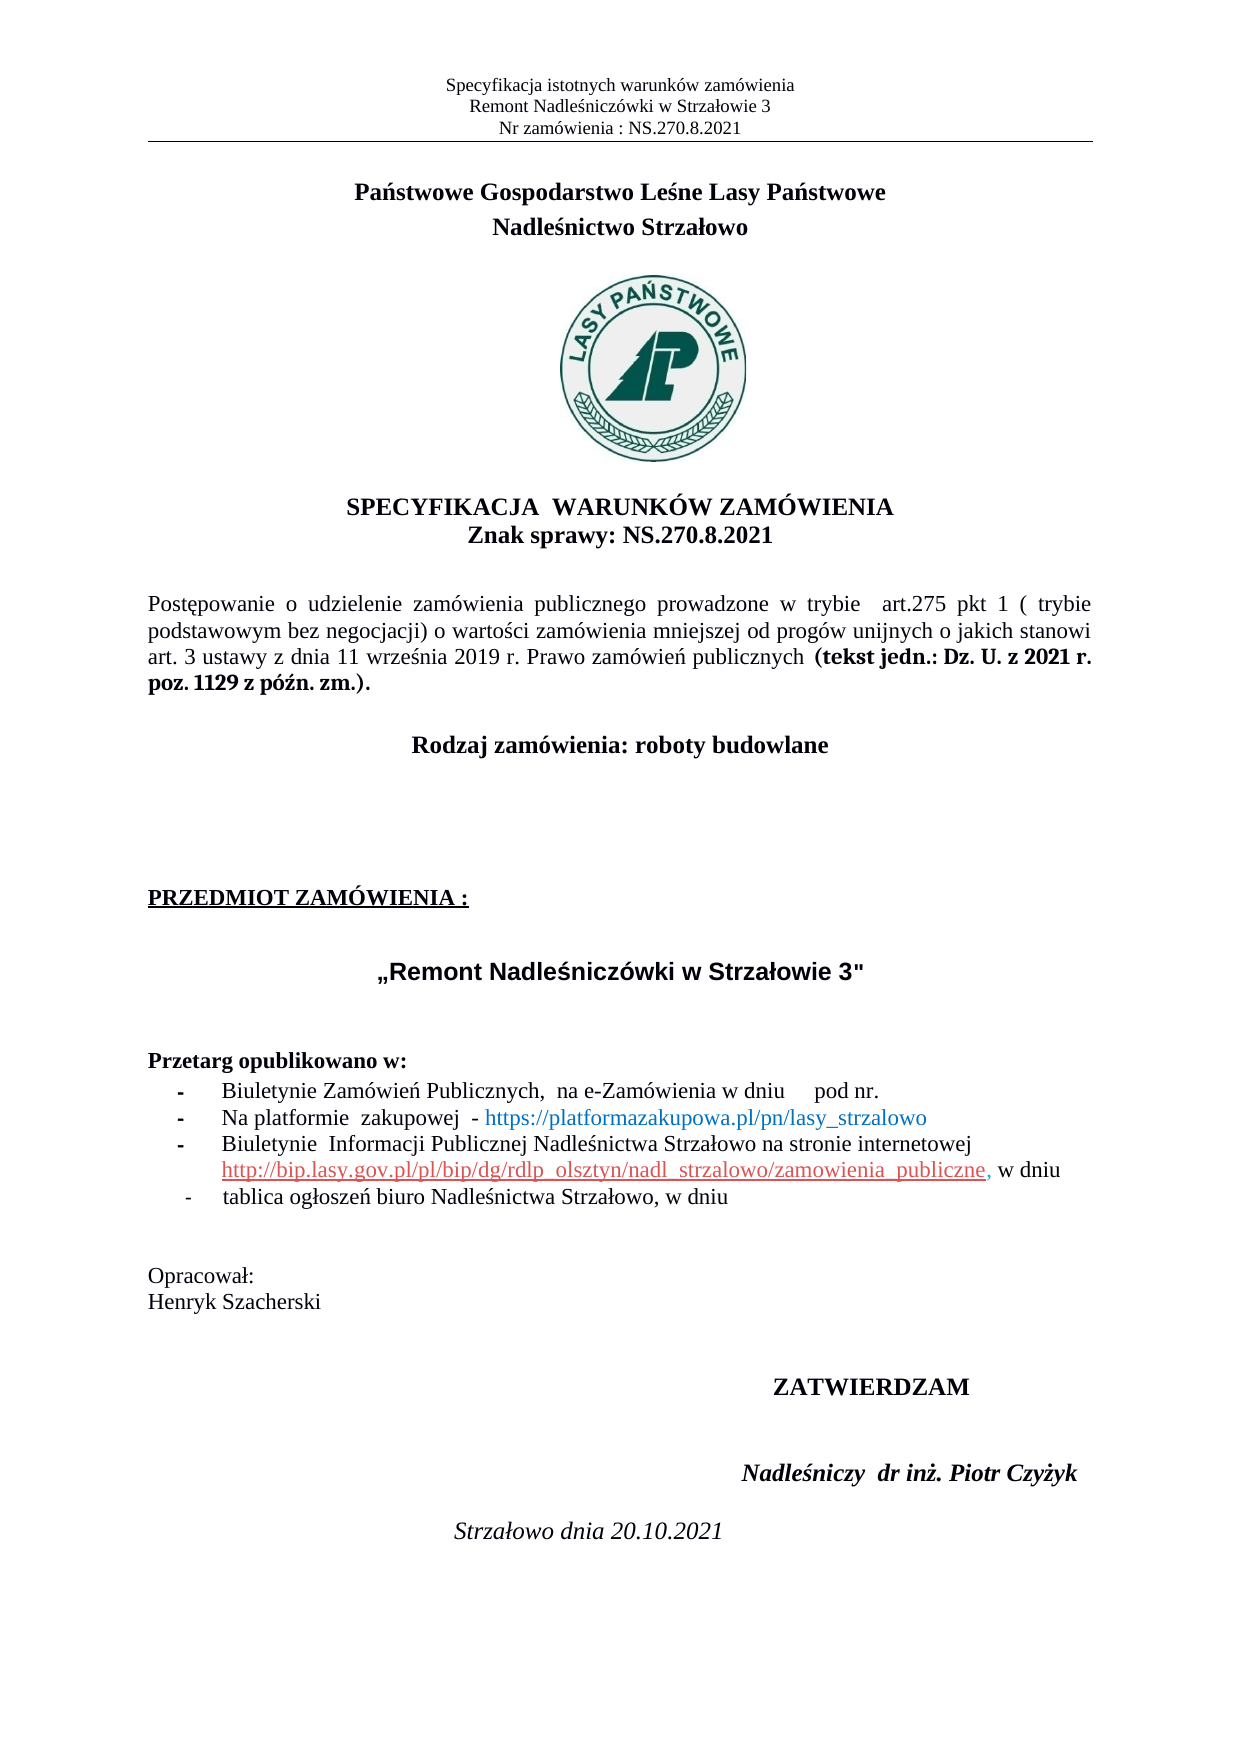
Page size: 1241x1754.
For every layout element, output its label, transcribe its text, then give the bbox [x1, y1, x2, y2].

text Państwowe Gospodarstwo Leśne Lasy Państwowe [148, 177, 1093, 205]
text Strzałowo dnia 20.10.2021 [148, 1516, 1093, 1545]
list Biuletynie Zamówień Publicznych, na e-Zamówienia w dniu pod nr. [177, 1077, 1104, 1104]
text Rodzaj zamówienia: roboty budowlane [148, 731, 1093, 759]
list Na platformie zakupowej - https://platformazakupowa.pl/pn/lasy_strzalowo [177, 1104, 1104, 1130]
text PRZEDMIOT ZAMÓWIENIA : [148, 883, 1093, 910]
text ZATWIERDZAM [766, 1372, 1093, 1401]
list tablica ogłoszeń biuro Nadleśnictwa Strzałowo, w dniu [185, 1183, 1093, 1209]
list Biuletynie Informacji Publicznej Nadleśnictwa Strzałowo na stronie internetowej http://bip.lasy.gov.pl/pl/bip/dg/rdlp_olsztyn/nadl_strzalowo/zamowienia_publiczne, w dniu [177, 1130, 1104, 1183]
text Nadleśnictwo Strzałowo [148, 212, 1093, 240]
text „Remont Nadleśniczówki w Strzałowie 3" [148, 956, 1093, 985]
text Nadleśniczy dr inż. Piotr Czyżyk [148, 1458, 1093, 1487]
title Znak sprawy: NS.270.8.2021 [148, 520, 1093, 549]
text Henryk Szacherski [148, 1288, 1093, 1315]
text Postępowanie o udzielenie zamówienia publicznego prowadzone w trybie art.275 pkt 1 ( trybie podstawowym bez negocjacji) o wartości zamówienia mniejszej od progów unijnych o jakich stanowi art. 3 ustawy z dnia 11 września 2019 r. Prawo zamówień publicznych (tekst jedn.: Dz. U. z 2021 r. poz. 1129 z późn. zm.). [148, 590, 1093, 696]
title SPECYFIKACJA WARUNKÓW ZAMÓWIENIA [148, 492, 1093, 520]
text Przetarg opublikowano w: [148, 1047, 1093, 1074]
picture [560, 275, 747, 462]
text Opracował: [148, 1262, 1093, 1288]
